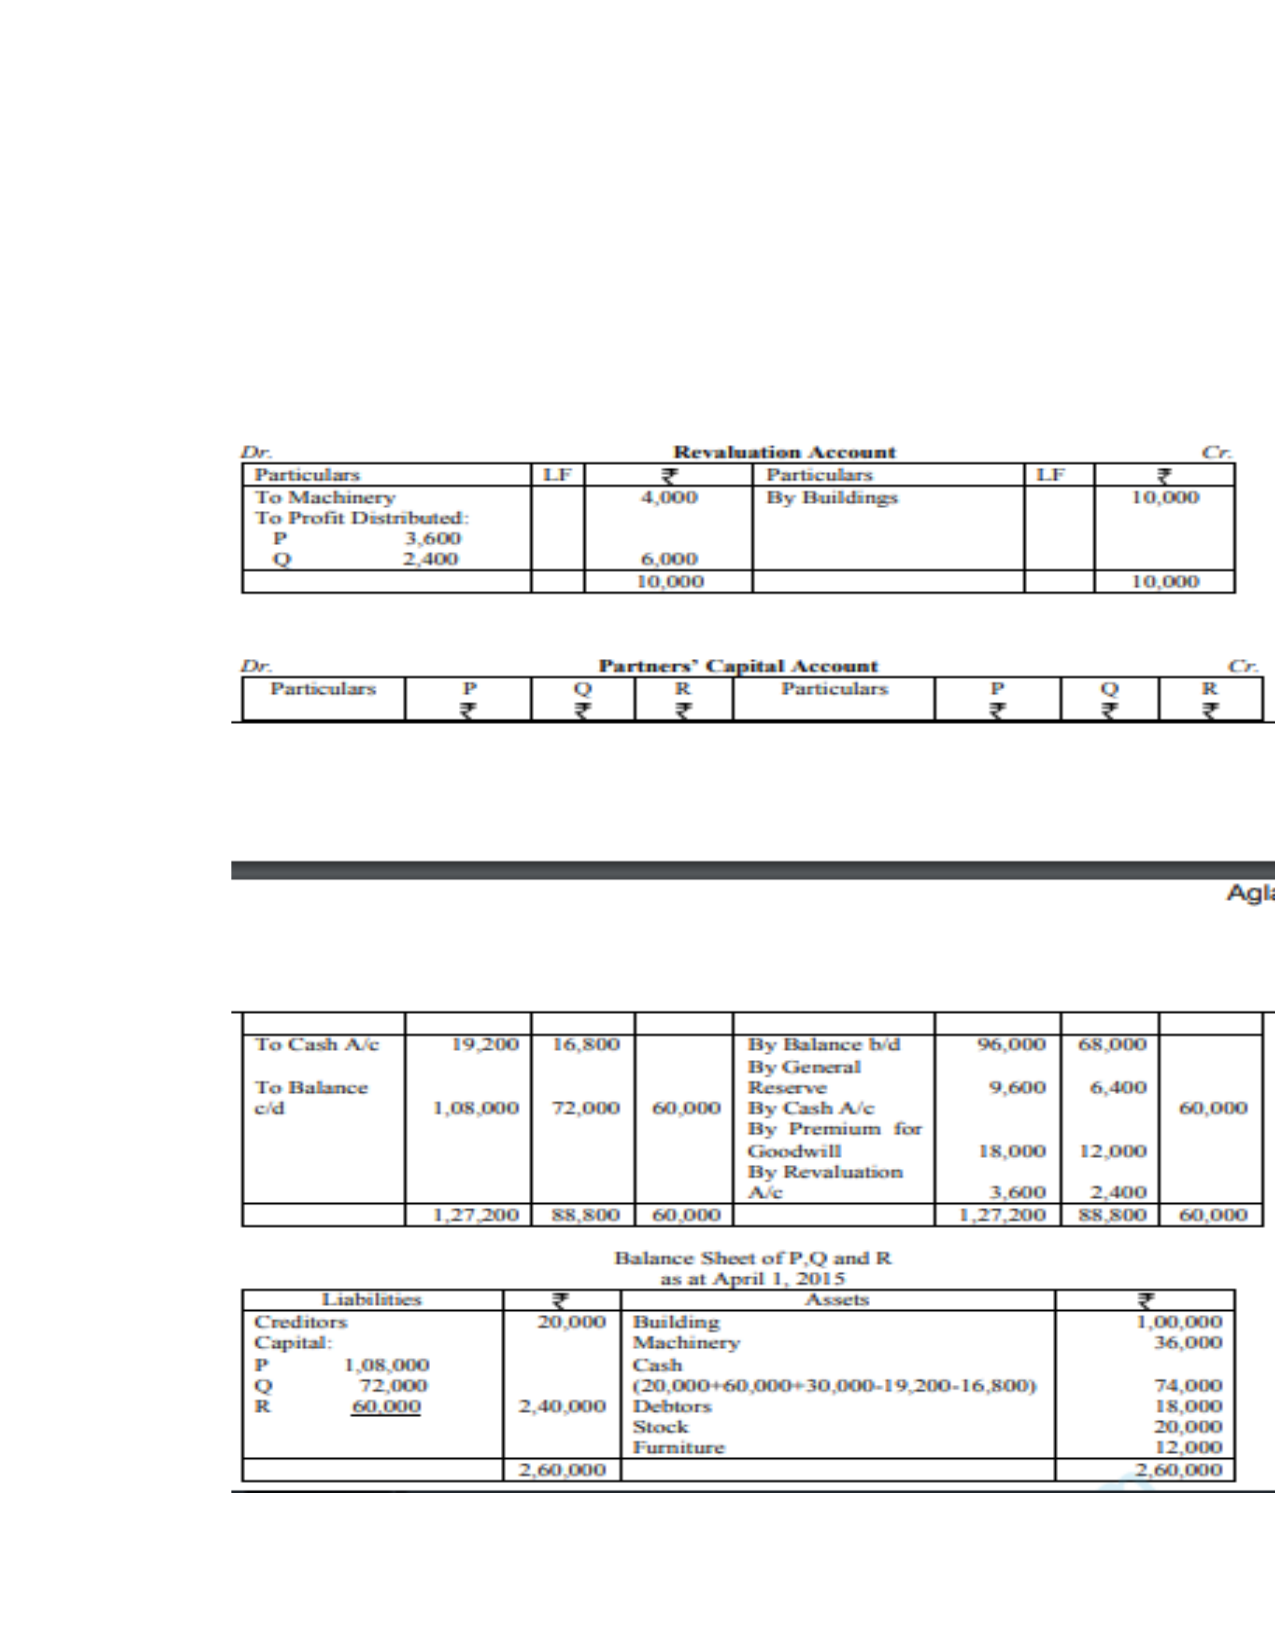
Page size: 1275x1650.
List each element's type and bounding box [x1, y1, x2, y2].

picture [231, 436, 1275, 1493]
